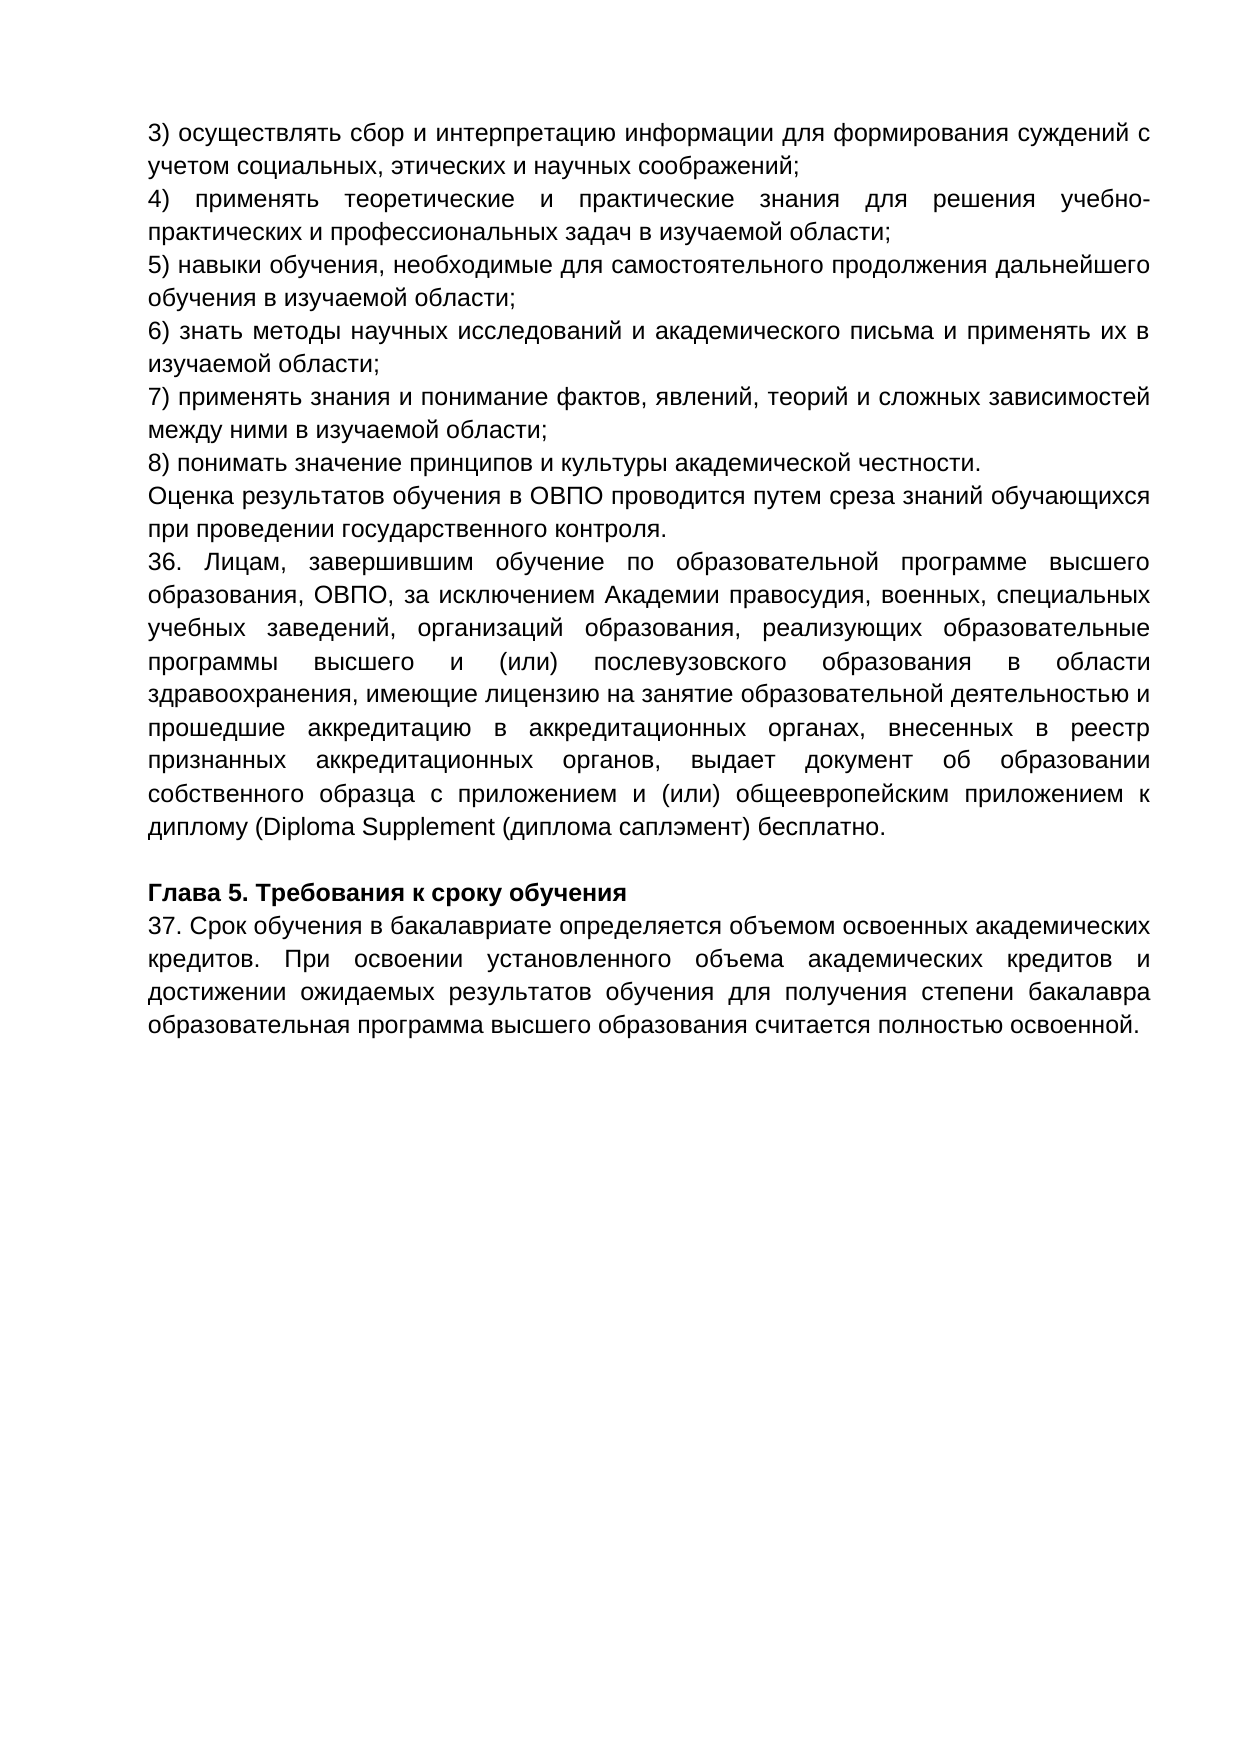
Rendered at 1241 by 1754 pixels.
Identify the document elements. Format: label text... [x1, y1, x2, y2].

text Оценка результатов обучения в ОВПО проводится путем среза знаний обучающихся при проведении государственного контроля. [148, 481, 1152, 543]
text 5) навыки обучения, необходимые для самостоятельного продолжения дальнейшего обучения в изучаемой области; [148, 250, 1152, 312]
text 8) понимать значение принципов и культуры академической честности. [148, 448, 1152, 477]
text 36. Лицам, завершившим обучение по образовательной программе высшего образования, ОВПО, за исключением Академии правосудия, военных, специальных учебных заведений, организаций образования, реализующих образовательные программы высшего и (или) послевузовского образования в области здравоохранения, имеющие лицензию на занятие образовательной деятельностью и прошедшие аккредитацию в аккредитационных органах, внесенных в реестр признанных аккредитационных органов, выдает документ об образовании собственного образца с приложением и (или) общеевропейским приложением к диплому (Diploma Supplement (диплома саплэмент) бесплатно. [148, 547, 1152, 840]
text 6) знать методы научных исследований и академического письма и применять их в изучаемой области; [148, 316, 1152, 378]
text 4) применять теоретические и практические знания для решения учебно-практических и профессиональных задач в изучаемой области; [148, 184, 1152, 246]
text 3) осуществлять сбор и интерпретацию информации для формирования суждений с учетом социальных, этических и научных соображений; [148, 118, 1152, 180]
text 7) применять знания и понимание фактов, явлений, теорий и сложных зависимостей между ними в изучаемой области; [148, 382, 1152, 444]
text 37. Срок обучения в бакалавриате определяется объемом освоенных академических кредитов. При освоении установленного объема академических кредитов и достижении ожидаемых результатов обучения для получения степени бакалавра образовательная программа высшего образования считается полностью освоенной. [148, 911, 1152, 1038]
text Глава 5. Требования к сроку обучения [148, 878, 1152, 906]
